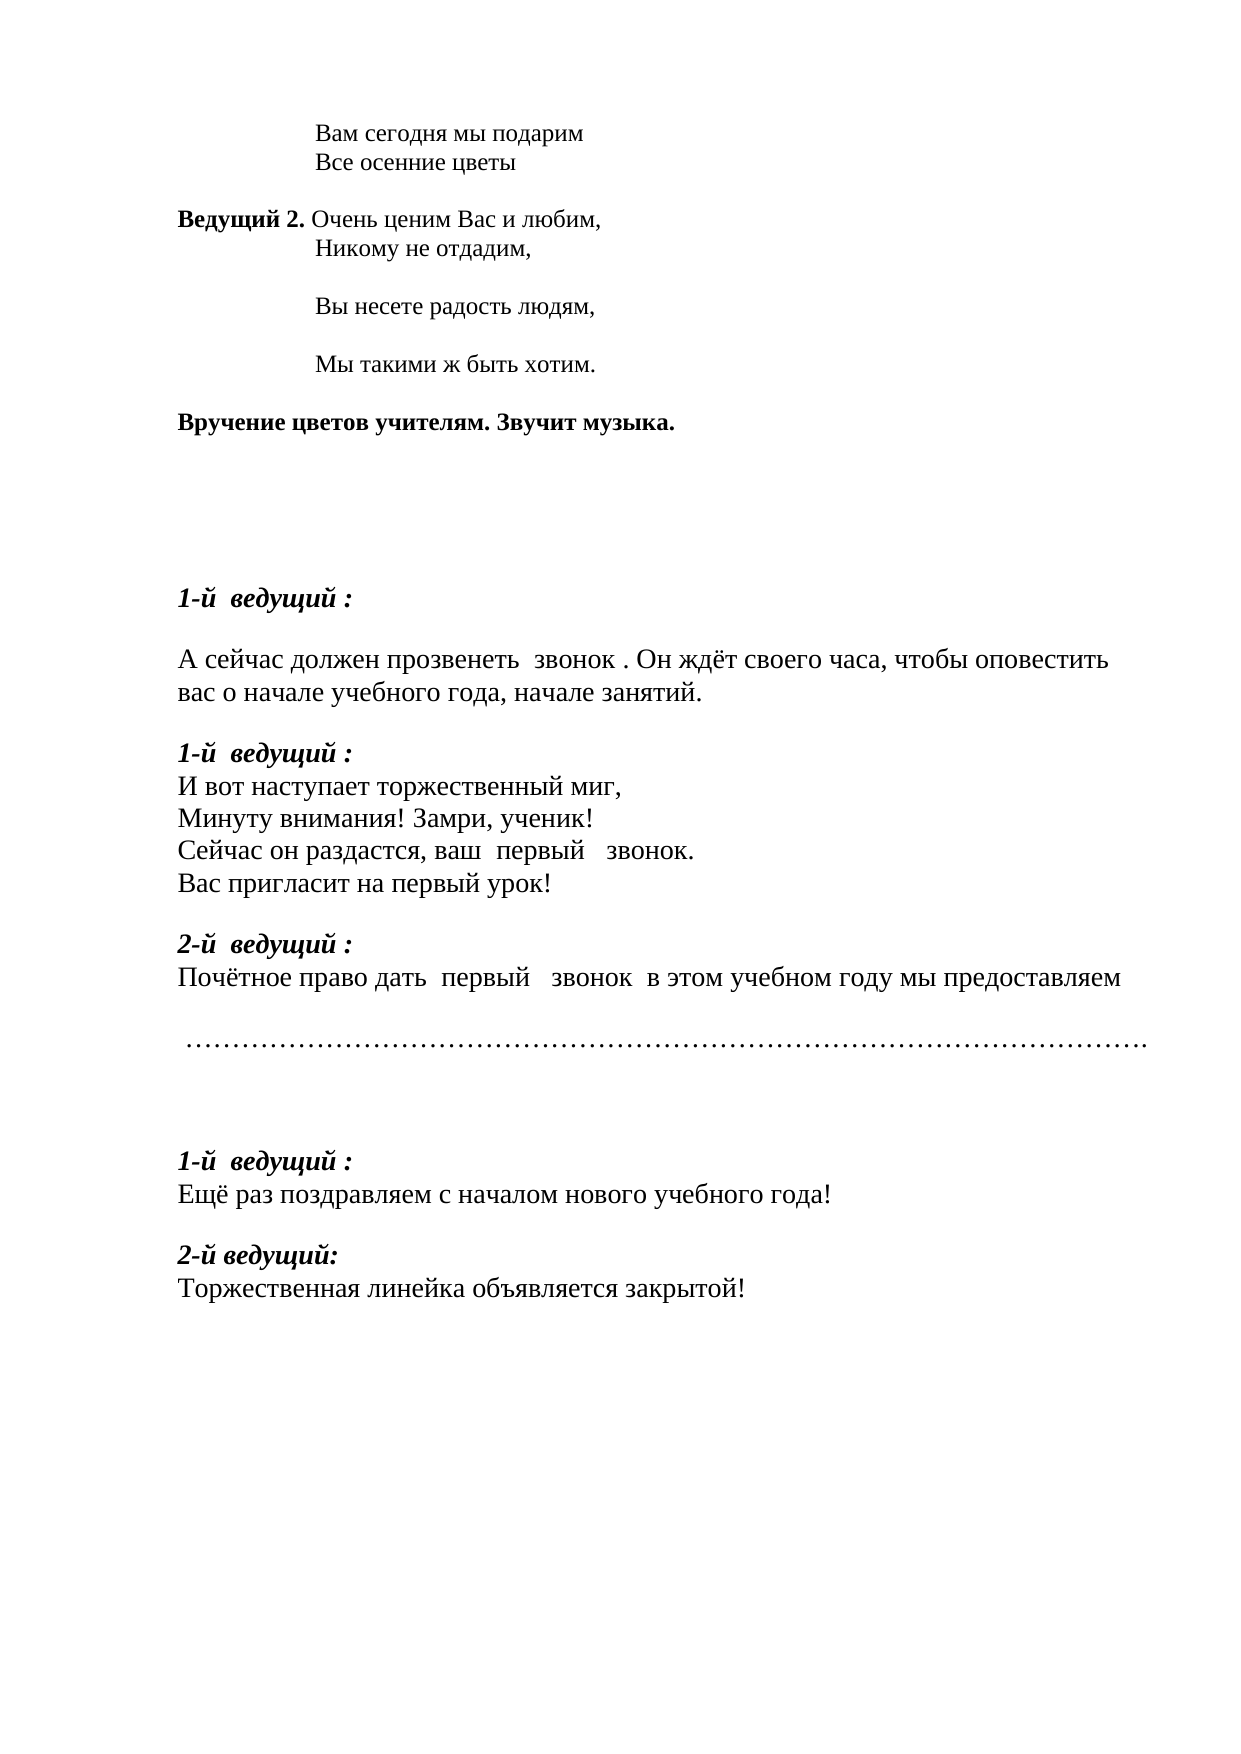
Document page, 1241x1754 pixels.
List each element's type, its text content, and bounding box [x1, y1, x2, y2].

text …………………………………………………………………………………………. [177, 1021, 1152, 1054]
text Никому не отдадим, [177, 233, 1152, 262]
text 1-й ведущий : [177, 581, 1152, 613]
text Вам сегодня мы подарим [177, 118, 1152, 147]
text 2-й ведущий : Почётное право дать первый звонок в этом учебном году мы предоставляем [177, 927, 1152, 992]
text 1-й ведущий : Ещё раз поздравляем с началом нового учебного года! [177, 1144, 1152, 1209]
text Вы несете радость людям, [177, 291, 1152, 320]
text Ведущий 2. Очень ценим Вас и любим, [177, 204, 1152, 233]
text А сейчас должен прозвенеть звонок . Он ждёт своего часа, чтобы оповестить вас о начале учебного года, начале занятий. [177, 642, 1152, 707]
text Вручение цветов учителям. Звучит музыка. [177, 407, 1152, 436]
text Мы такими ж быть хотим. [177, 349, 1152, 378]
text 1-й ведущий : И вот наступает торжественный миг, Минуту внимания! Замри, ученик! Сейчас он раздастся, ваш первый звонок. Вас пригласит на первый урок! [177, 736, 1152, 898]
text Все осенние цветы [177, 147, 1152, 176]
text 2-й ведущий: Торжественная линейка объявляется закрытой! [177, 1238, 1152, 1331]
